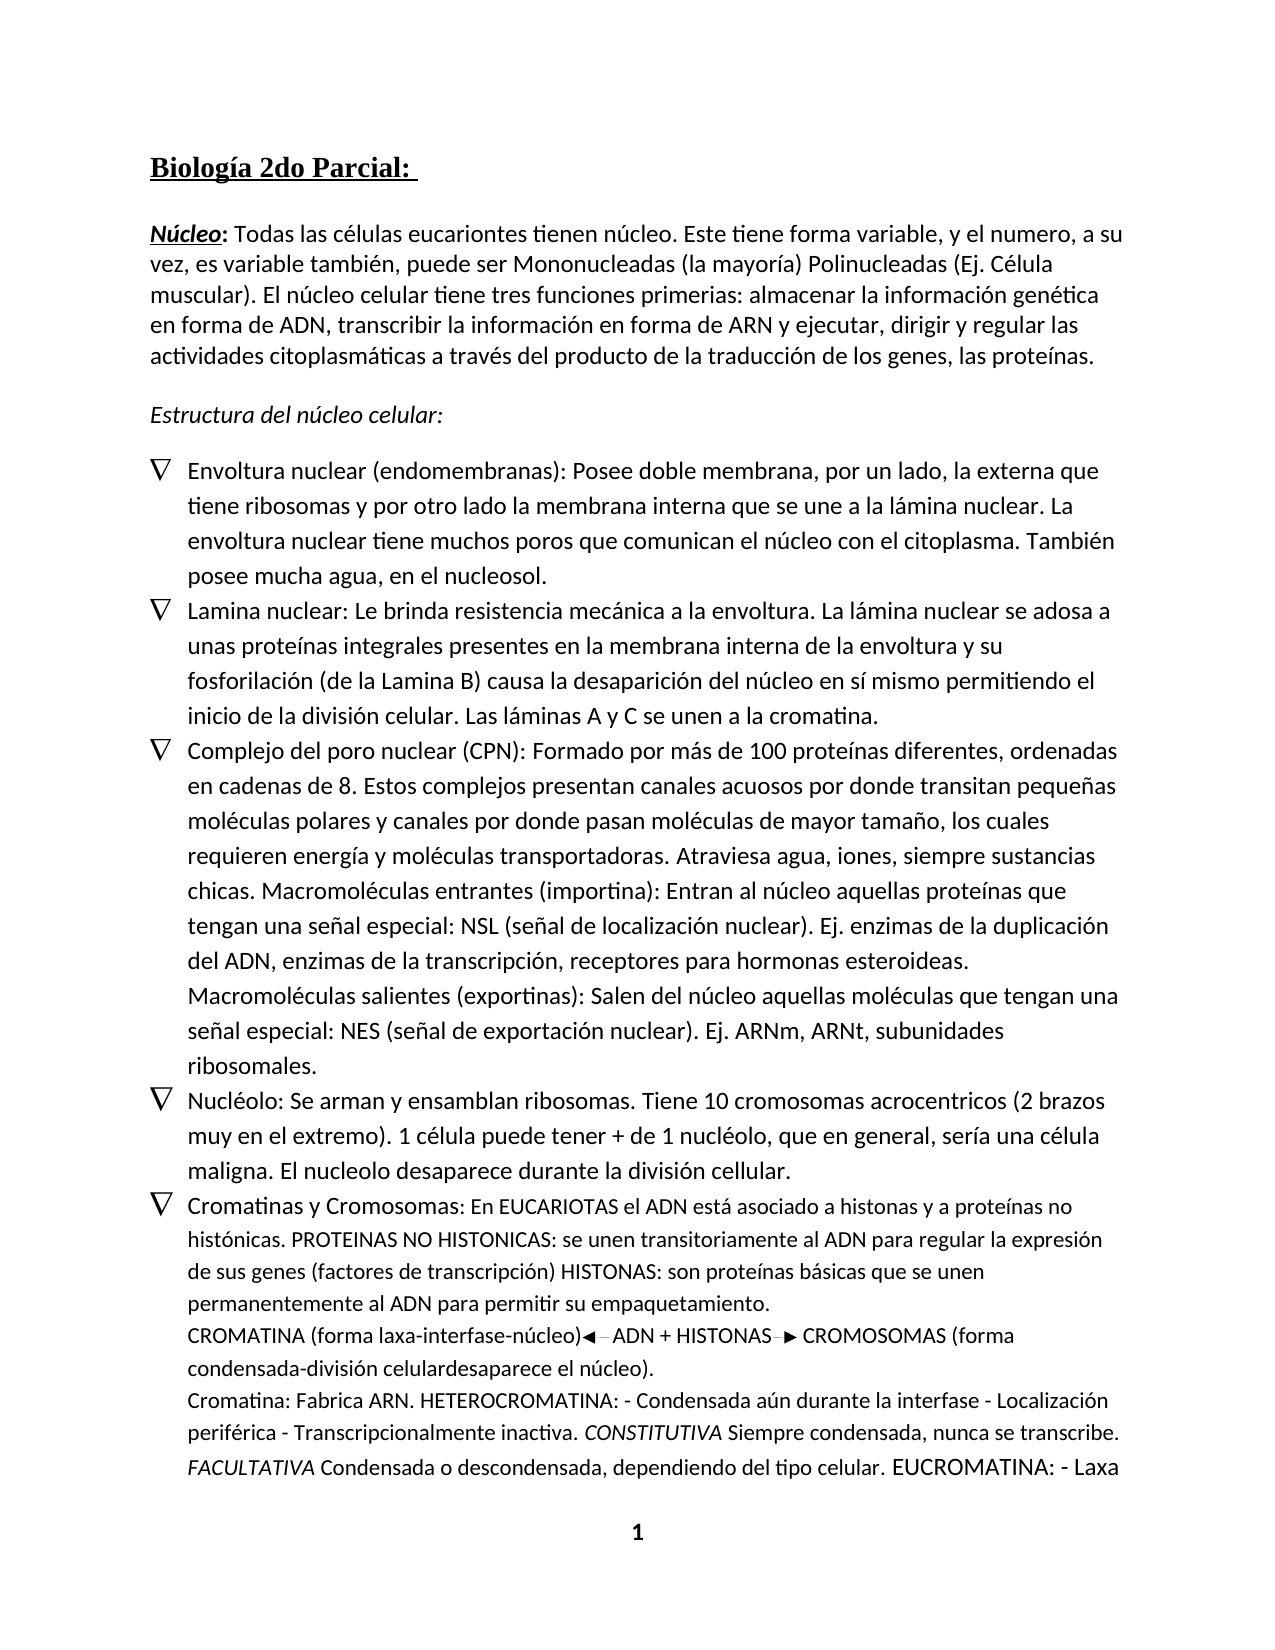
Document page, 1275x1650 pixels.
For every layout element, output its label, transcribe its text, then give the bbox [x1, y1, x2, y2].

list Complejo del poro nuclear (CPN): Formado por más de 100 proteínas diferentes, ordenadas en cadenas de 8. Estos complejos presentan canales acuosos por donde transitan pequeñas moléculas polares y canales por donde pasan moléculas de mayor tamaño, los cuales requieren energía y moléculas transportadoras. Atraviesa agua, iones, siempre sustancias chicas. Macromoléculas entrantes (importina): Entran al núcleo aquellas proteínas que tengan una señal especial: NSL (señal de localización nuclear). Ej. enzimas de la duplicación del ADN, enzimas de la transcripción, receptores para hormonas esteroideas. Macromoléculas salientes (exportinas): Salen del núcleo aquellas moléculas que tengan una señal especial: NES (señal de exportación nuclear). Ej. ARNm, ARNt, subunidades ribosomales. [150, 735, 1125, 1081]
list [187, 1386, 1125, 1481]
list Cromatinas y Cromosomas: En EUCARIOTAS el ADN está asociado a histonas y a proteínas no histónicas. PROTEINAS NO HISTONICAS: se unen transitoriamente al ADN para regular la expresión de sus genes (factores de transcripción) HISTONAS: son proteínas básicas que se unen permanentemente al ADN para permitir su empaquetamiento. CROMATINA (forma laxa-interfase-núcleo) ADN + HISTONAS CROMOSOMAS (forma condensada-división celulardesaparece el núcleo). [150, 1190, 1125, 1382]
text Biología 2do Parcial: [150, 150, 1125, 183]
text Estructura del núcleo celular: [150, 399, 1125, 430]
list Lamina nuclear: Le brinda resistencia mecánica a la envoltura. La lámina nuclear se adosa a unas proteínas integrales presentes en la membrana interna de la envoltura y su fosforilación (de ) causa la desaparición del núcleo en sí mismo permitiendo el inicio de la división celular. Las láminas A y C se unen a la cromatina. [150, 595, 1125, 731]
list Nucléolo: Se arman y ensamblan ribosomas. Tiene 10 cromosomas acrocentricos (2 brazos muy en el extremo). 1 célula puede tener + de 1 nucléolo, que en general, sería una célula maligna. El nucleolo desaparece durante la división cellular. [150, 1085, 1125, 1186]
text Núcleo: Todas las células eucariontes tienen núcleo. Este tiene forma variable, y el numero, a su vez, es variable también, puede ser Mononucleadas (la mayoría) Polinucleadas (Ej. Célula muscular). El núcleo celular tiene tres funciones primerias: almacenar la información genética en forma de ADN, transcribir la información en forma de ARN y ejecutar, dirigir y regular las actividades citoplasmáticas a través del producto de la traducción de los genes, las proteínas. [150, 218, 1125, 370]
list Envoltura nuclear (endomembranas): Posee doble membrana, por un lado, la externa que tiene ribosomas y por otro lado la membrana interna que se une a la lámina nuclear. La envoltura nuclear tiene muchos poros que comunican el núcleo con el citoplasma. También posee mucha agua, en el nucleosol. [150, 455, 1125, 591]
